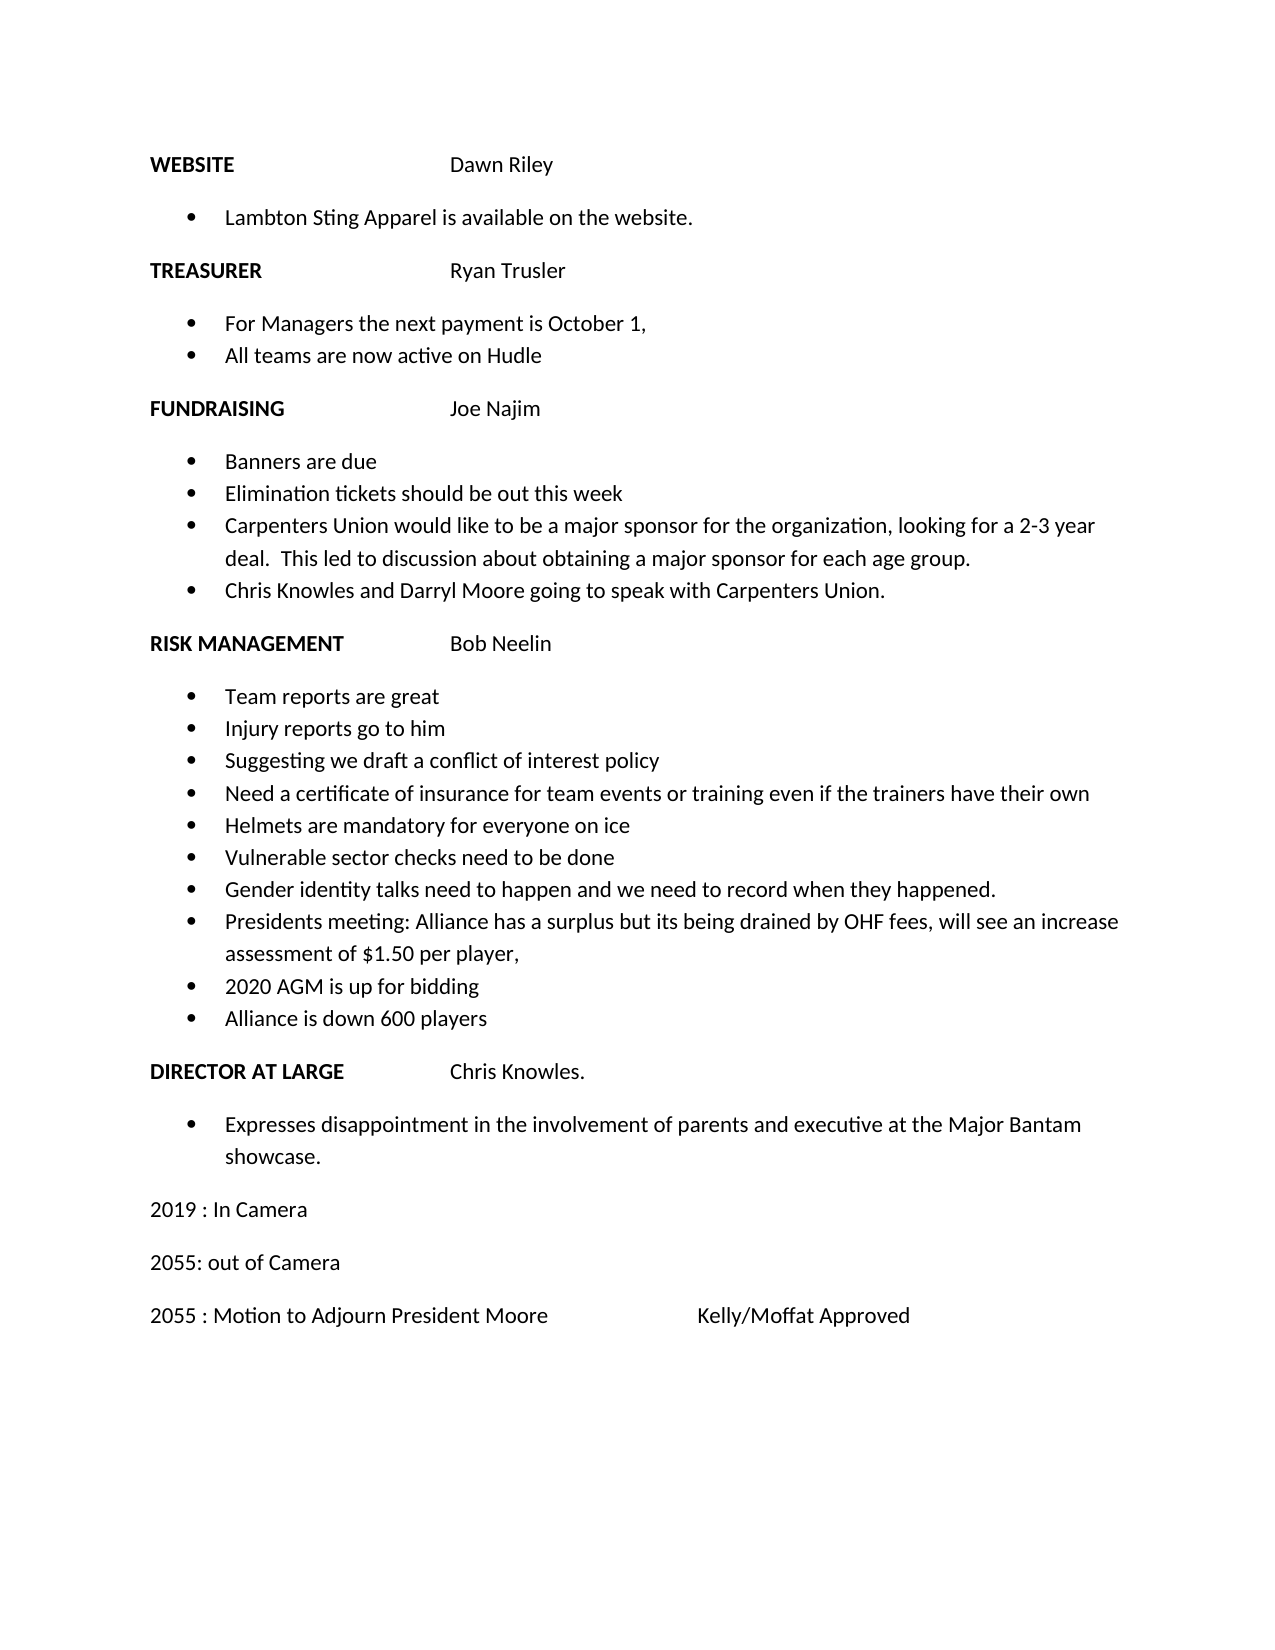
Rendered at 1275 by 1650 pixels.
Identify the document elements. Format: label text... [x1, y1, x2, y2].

text 2019 : In Camera [150, 1195, 1125, 1223]
list All teams are now active on Hudle [187, 341, 1125, 369]
list 2020 AGM is up for bidding [187, 972, 1125, 1000]
text TREASURER Ryan Trusler [150, 256, 1125, 284]
list Vulnerable sector checks need to be done [187, 843, 1125, 871]
list Presidents meeting: Alliance has a surplus but its being drained by OHF fees, will see an increase assessment of $1.50 per player, [187, 907, 1125, 968]
text WEBSITE Dawn Riley [150, 150, 1125, 178]
list Lambton Sting Apparel is available on the website. [187, 203, 1125, 231]
text DIRECTOR AT LARGE Chris Knowles. [150, 1057, 1125, 1085]
list Need a certificate of insurance for team events or training even if the trainers have their own [187, 779, 1125, 807]
list Expresses disappointment in the involvement of parents and executive at the Major Bantam showcase. [187, 1110, 1125, 1170]
list Banners are due [187, 447, 1125, 475]
text 2055: out of Camera [150, 1248, 1125, 1276]
list Carpenters Union would like to be a major sponsor for the organization, looking for a 2-3 year deal. This led to discussion about obtaining a major sponsor for each age group. [187, 512, 1125, 572]
list Elimination tickets should be out this week [187, 479, 1125, 507]
list Helmets are mandatory for everyone on ice [187, 811, 1125, 839]
text FUNDRAISING Joe Najim [150, 394, 1125, 422]
list Injury reports go to him [187, 714, 1125, 742]
list Chris Knowles and Darryl Moore going to speak with Carpenters Union. [187, 576, 1125, 604]
list Gender identity talks need to happen and we need to record when they happened. [187, 875, 1125, 903]
text RISK MANAGEMENT Bob Neelin [150, 629, 1125, 657]
list Team reports are great [187, 682, 1125, 710]
list For Managers the next payment is October 1, [187, 309, 1125, 337]
list Suggesting we draft a conflict of interest policy [187, 746, 1125, 774]
list Alliance is down 600 players [187, 1004, 1125, 1032]
text 2055 : Motion to Adjourn President Moore Kelly/Moffat Approved [150, 1301, 1125, 1329]
